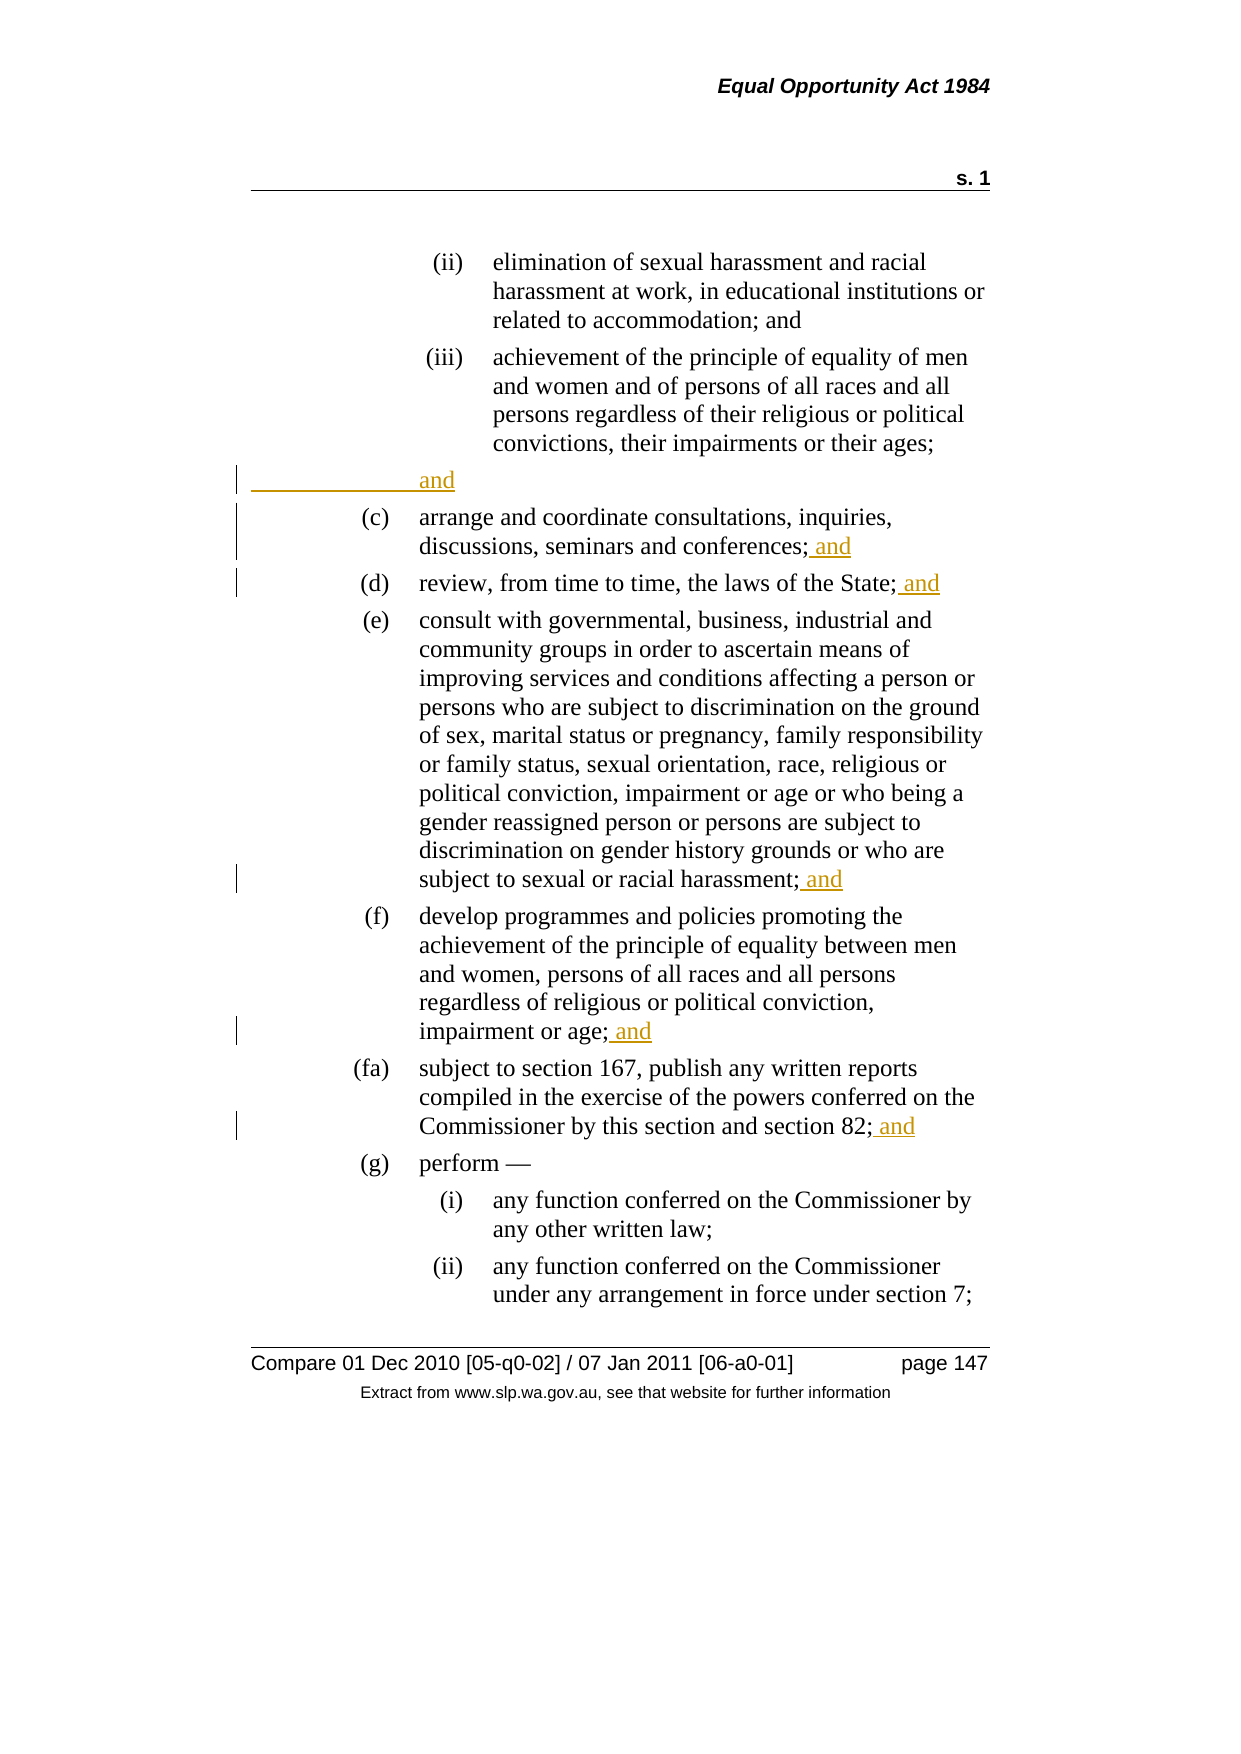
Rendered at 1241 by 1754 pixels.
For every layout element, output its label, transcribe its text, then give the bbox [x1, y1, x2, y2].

text (i) any function conferred on the Commissioner by any other written law; [251, 1185, 990, 1242]
text (fa) subject to section 167, publish any written reports compiled in the exercise of the powers conferred on the Commissioner by this section and section 82; [251, 1053, 990, 1139]
text (d) review, from time to time, the laws of the State; [251, 568, 990, 597]
text (g) perform — [251, 1148, 990, 1177]
text (iii) achievement of the principle of equality of men and women and of persons of all races and all persons regardless of their religious or political convictions, their impairments or their ages; [251, 342, 990, 457]
text (ii) any function conferred on the Commissioner under any arrangement in force under section 7; [251, 1251, 990, 1308]
text (c) arrange and coordinate consultations, inquiries, discussions, seminars and conferences; [251, 502, 990, 560]
text (e) consult with governmental, business, industrial and community groups in order to ascertain means of improving services and conditions affecting a person or persons who are subject to discrimination on the ground of sex, marital status or pregnancy, family responsibility or family status, sexual orientation, race, religious or political conviction, impairment or age or who being a gender reassigned person or persons are subject to discrimination on gender history grounds or who are subject to sexual or racial harassment; [251, 605, 990, 893]
text (ii) elimination of sexual harassment and racial harassment at work, in educational institutions or related to accommodation; and [251, 247, 990, 334]
text (f) develop programmes and policies promoting the achievement of the principle of equality between men and women, persons of all races and all persons regardless of religious or political conviction, impairment or age; [251, 901, 990, 1045]
